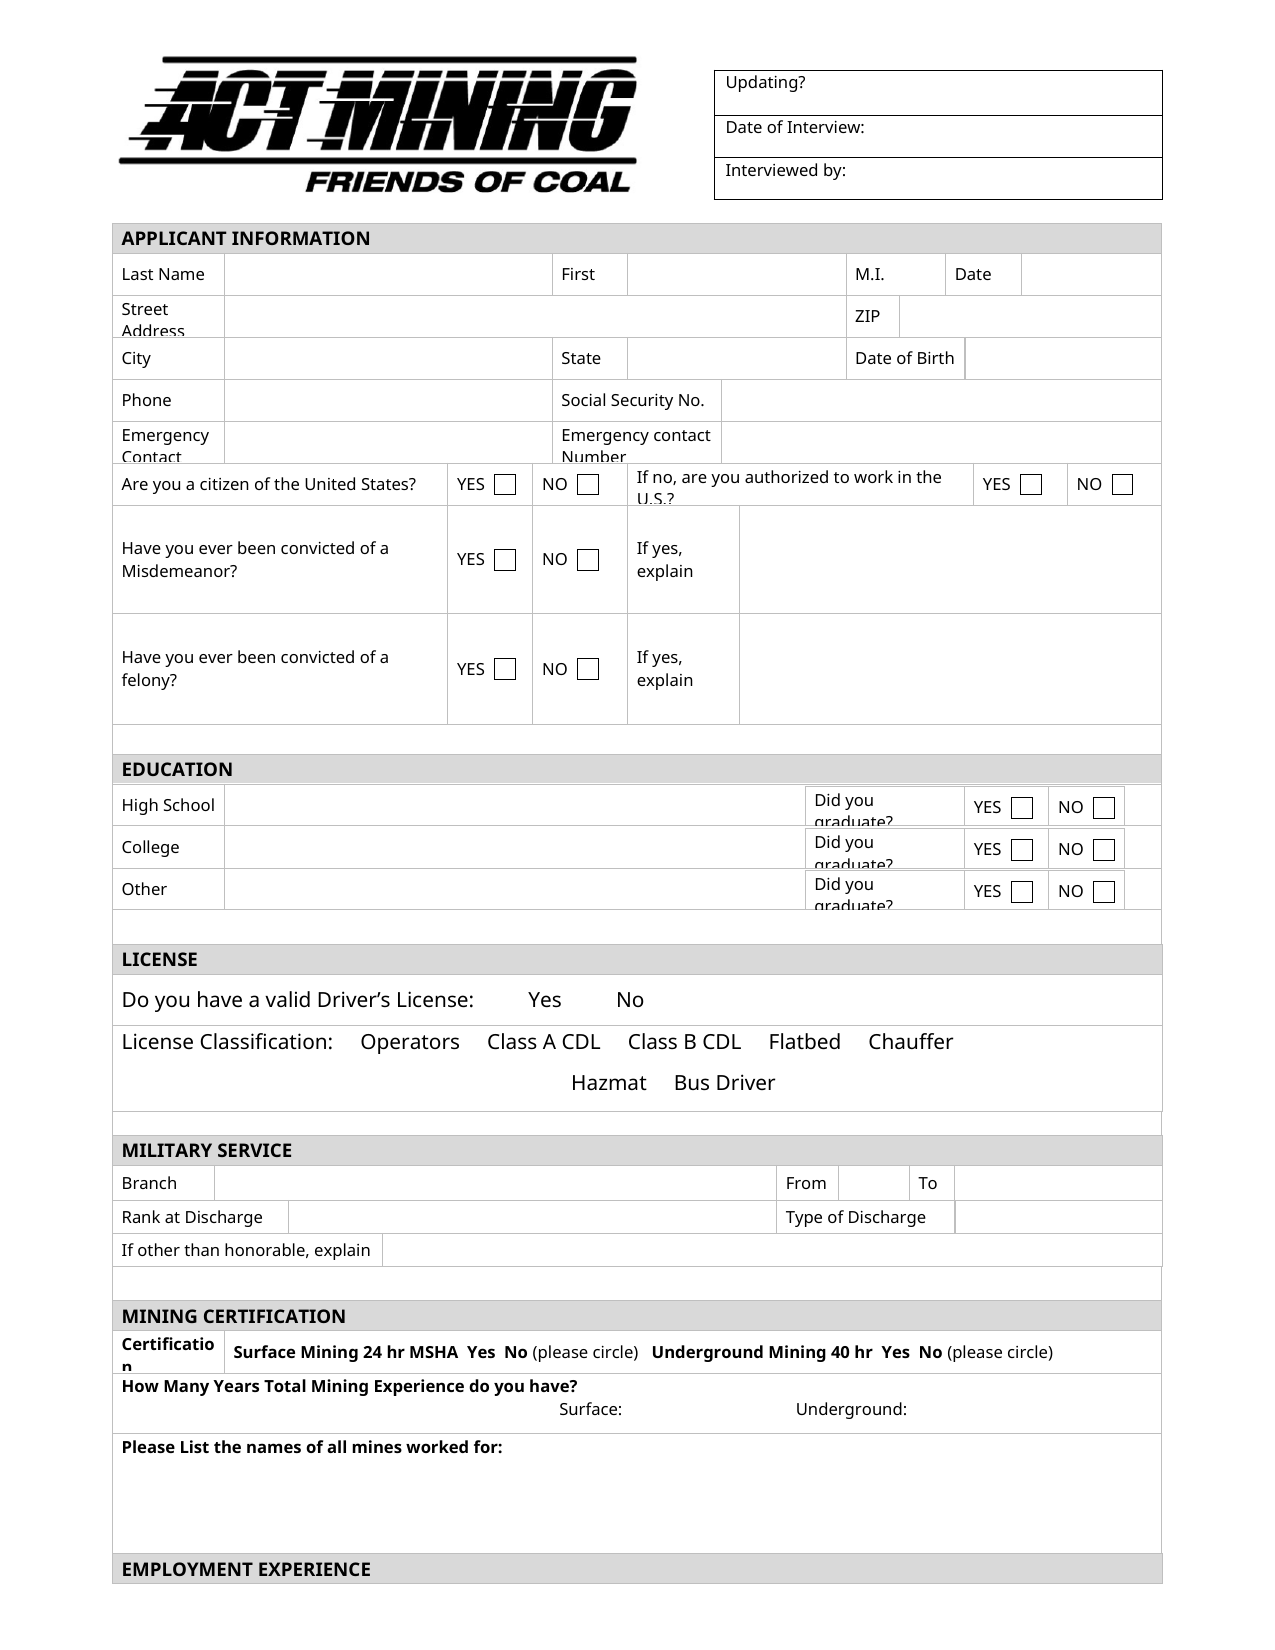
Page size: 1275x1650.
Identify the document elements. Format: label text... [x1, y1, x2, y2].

table_cell NO [533, 614, 627, 723]
picture [112, 46, 645, 199]
table_cell YES [448, 614, 532, 723]
table_cell College [113, 826, 224, 867]
table_cell First [553, 254, 627, 295]
table_cell [740, 506, 1161, 613]
table_cell To [910, 1166, 954, 1200]
table_cell YES [974, 464, 1067, 505]
table_cell Social Security No. [553, 380, 721, 421]
table_cell Have you ever been convicted of a felony? [113, 614, 447, 723]
table_cell If other than honorable, explain [113, 1234, 382, 1266]
table_cell City [113, 338, 224, 379]
table_cell [966, 338, 1161, 379]
table_cell NO [533, 464, 627, 505]
table_cell Please List the names of all mines worked for: [113, 1434, 1161, 1553]
table_cell [113, 1112, 1161, 1135]
table_cell YES [448, 464, 532, 505]
table_cell LICENSE [113, 945, 1162, 974]
table_cell [225, 380, 552, 421]
table_cell NO [1068, 464, 1161, 505]
table_cell [113, 910, 1161, 944]
table_cell Have you ever been convicted of a Misdemeanor? [113, 506, 447, 613]
table_cell High School [113, 785, 224, 825]
table_cell [722, 380, 1161, 421]
table_cell [383, 1234, 1162, 1266]
table_header Applicant Information [113, 224, 1161, 253]
table_cell YES [448, 506, 532, 613]
table_cell [722, 422, 1161, 463]
table_cell Last Name [113, 254, 224, 295]
table_cell Emergency contact Number [553, 422, 721, 463]
table_cell [839, 1166, 909, 1200]
table_cell Type of Discharge [777, 1201, 954, 1233]
table_cell [740, 614, 1161, 723]
table_cell Branch [113, 1166, 214, 1200]
table_cell Mining certification [113, 1301, 1161, 1330]
table_cell [956, 1201, 1162, 1233]
table_cell [1022, 254, 1161, 295]
table_cell [225, 869, 1161, 909]
table_cell State [553, 338, 627, 379]
table_cell [628, 338, 846, 379]
table_cell [628, 254, 846, 295]
table_cell Date [946, 254, 1021, 295]
table_cell Street Address [113, 296, 224, 337]
table_cell License Classification: Operators Class A CDL Class B CDL Flatbed Chauffer Hazmat Bus Driver [113, 1026, 1162, 1111]
table_cell NO [533, 506, 627, 613]
table_cell Education [113, 755, 1161, 783]
table_cell [955, 1166, 1162, 1200]
table_cell Date of Interview: [715, 116, 1162, 157]
table_cell [225, 785, 1161, 825]
table_cell If yes, explain [628, 614, 739, 723]
table_cell Do you have a valid Driver’s License: Yes No [113, 975, 1162, 1025]
table_cell [225, 296, 846, 337]
table_cell [225, 338, 552, 379]
table_cell Certification [113, 1331, 224, 1372]
table_cell [113, 725, 1161, 753]
table_cell How Many Years Total Mining Experience do you have? Surface: Underground: [113, 1374, 1161, 1433]
table_cell Are you a citizen of the United States? [113, 464, 447, 505]
table_cell Emergency Contact Name [113, 422, 224, 463]
table_cell Phone [113, 380, 224, 421]
table_cell Military Service [113, 1136, 1162, 1165]
table_cell [225, 422, 552, 463]
table_cell [900, 296, 1161, 337]
table_cell [225, 826, 1161, 867]
table_cell Surface Mining 24 hr MSHA Yes No (please circle) Underground Mining 40 hr Yes No (please circle) [225, 1331, 1161, 1372]
table_cell [289, 1201, 776, 1233]
table_cell [215, 1166, 776, 1200]
table_cell Date of Birth [847, 338, 964, 379]
table_cell [113, 1267, 1161, 1300]
table_cell From [777, 1166, 838, 1200]
table_cell M.I. [847, 254, 945, 295]
table_cell Other [113, 869, 224, 909]
table_cell Rank at Discharge [113, 1201, 288, 1233]
table_cell Employment Experience [113, 1554, 1162, 1583]
table_header Updating? [715, 71, 1162, 115]
table_cell Interviewed by: [715, 158, 1162, 199]
table_cell [225, 254, 552, 295]
table_cell ZIP [847, 296, 899, 337]
table_cell If no, are you authorized to work in the U.S.? [628, 464, 973, 505]
table_cell If yes, explain [628, 506, 739, 613]
